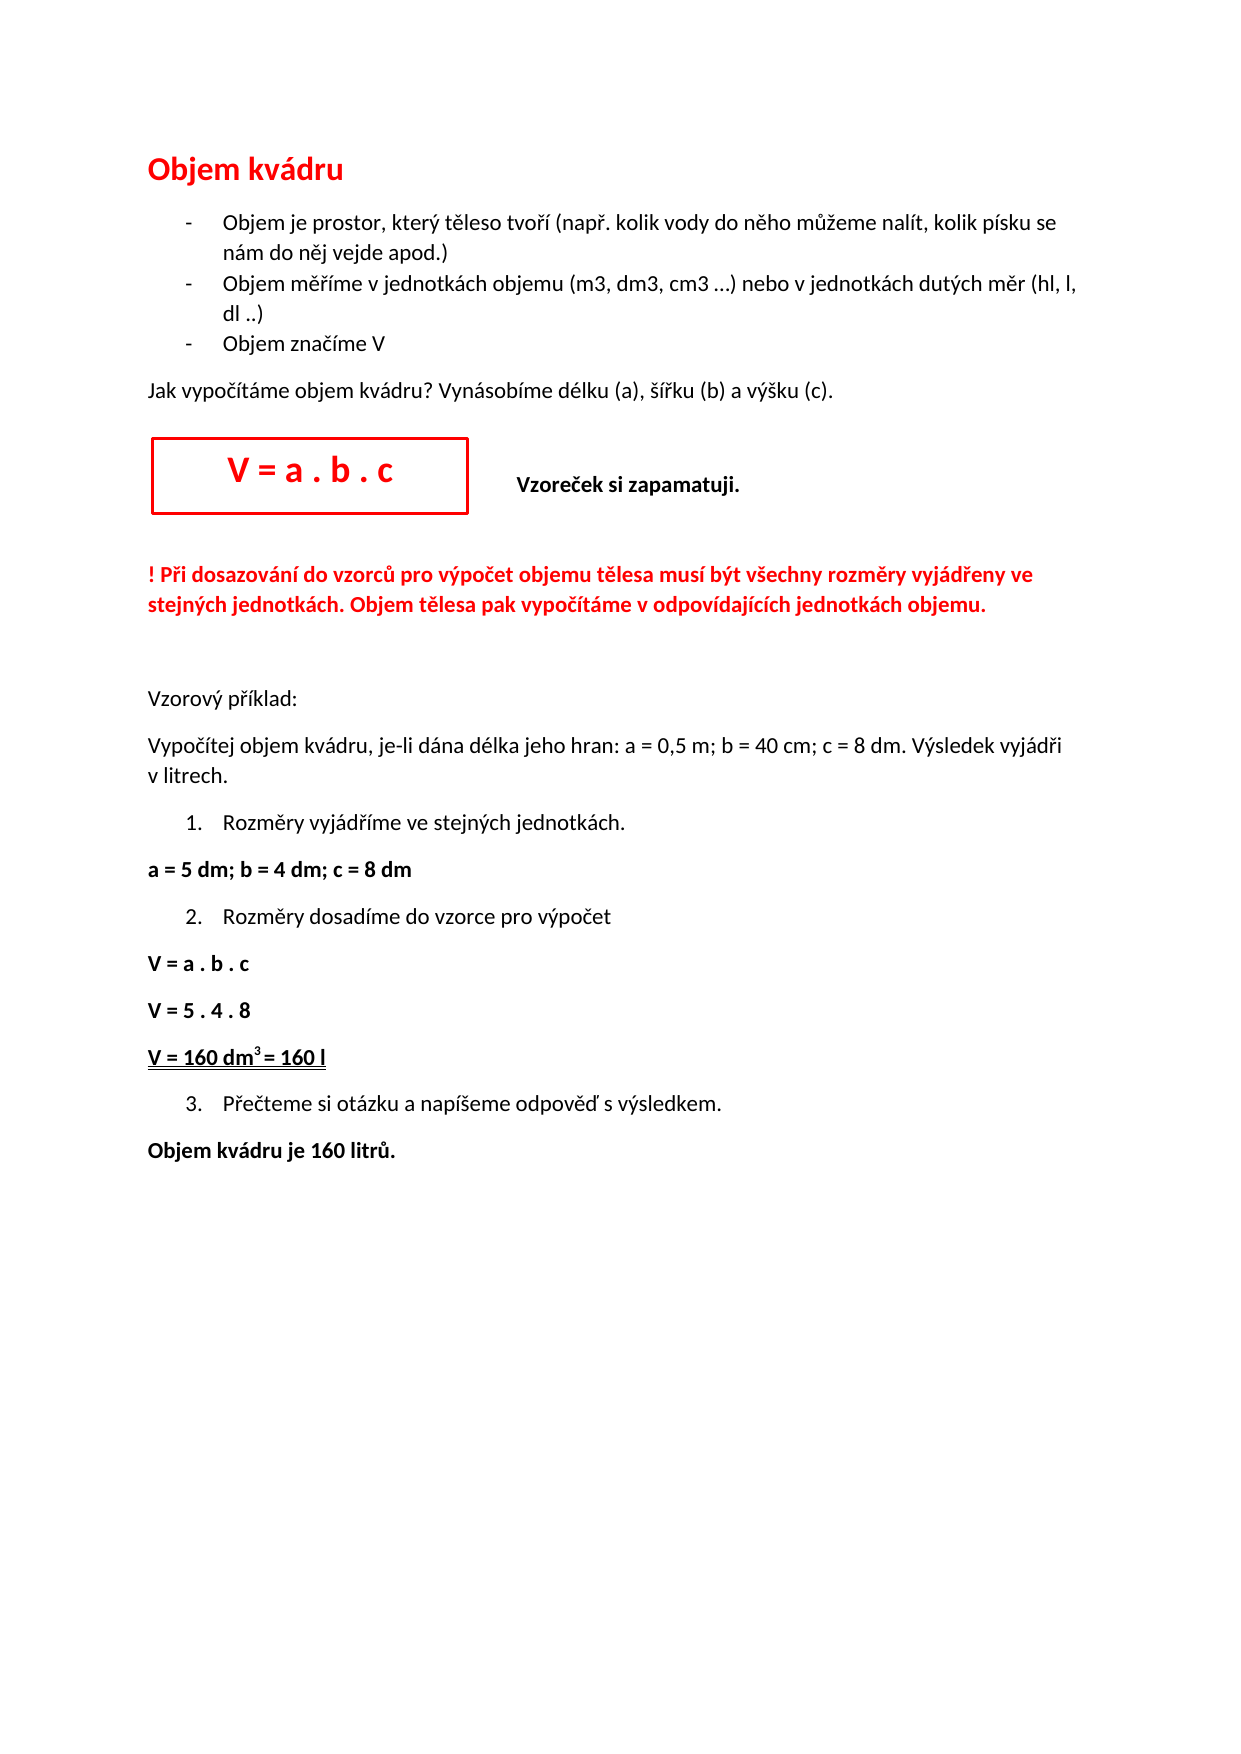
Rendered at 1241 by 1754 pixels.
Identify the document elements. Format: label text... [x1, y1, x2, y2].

text V = 160 dm3 = 160 l [148, 1043, 1093, 1071]
text ! Při dosazování do vzorců pro výpočet objemu tělesa musí být všechny rozměry vyjádřeny ve stejných jednotkách. Objem tělesa pak vypočítáme v odpovídajících jednotkách objemu. [148, 560, 1093, 619]
text V = 5 . 4 . 8 [148, 996, 1093, 1024]
text Vzorový příklad: [148, 684, 1093, 712]
list Rozměry vyjádříme ve stejných jednotkách. [185, 808, 1093, 836]
text Objem kvádru [148, 148, 1093, 188]
list Objem značíme V [185, 329, 1093, 357]
text Vypočítej objem kvádru, je-li dána délka jeho hran: a = 0,5 m; b = 40 cm; c = 8 dm. Výsledek vyjádři v litrech. [148, 731, 1093, 789]
text Vzoreček si zapamatuji. [469, 470, 1093, 498]
list Přečteme si otázku a napíšeme odpověď s výsledkem. [185, 1089, 1093, 1118]
text a = 5 dm; b = 4 dm; c = 8 dm [148, 855, 1093, 883]
text V = a . b . c [148, 949, 1093, 977]
list Rozměry dosadíme do vzorce pro výpočet [185, 902, 1093, 930]
list Objem měříme v jednotkách objemu (m3, dm3, cm3 …) nebo v jednotkách dutých měr (hl, l, dl ..) [185, 269, 1093, 327]
text Jak vypočítáme objem kvádru? Vynásobíme délku (a), šířku (b) a výšku (c). [148, 376, 1093, 404]
text Objem kvádru je 160 litrů. [148, 1136, 1093, 1164]
list Objem je prostor, který těleso tvoří (např. kolik vody do něho můžeme nalít, kolik písku se nám do něj vejde apod.) [185, 208, 1093, 266]
